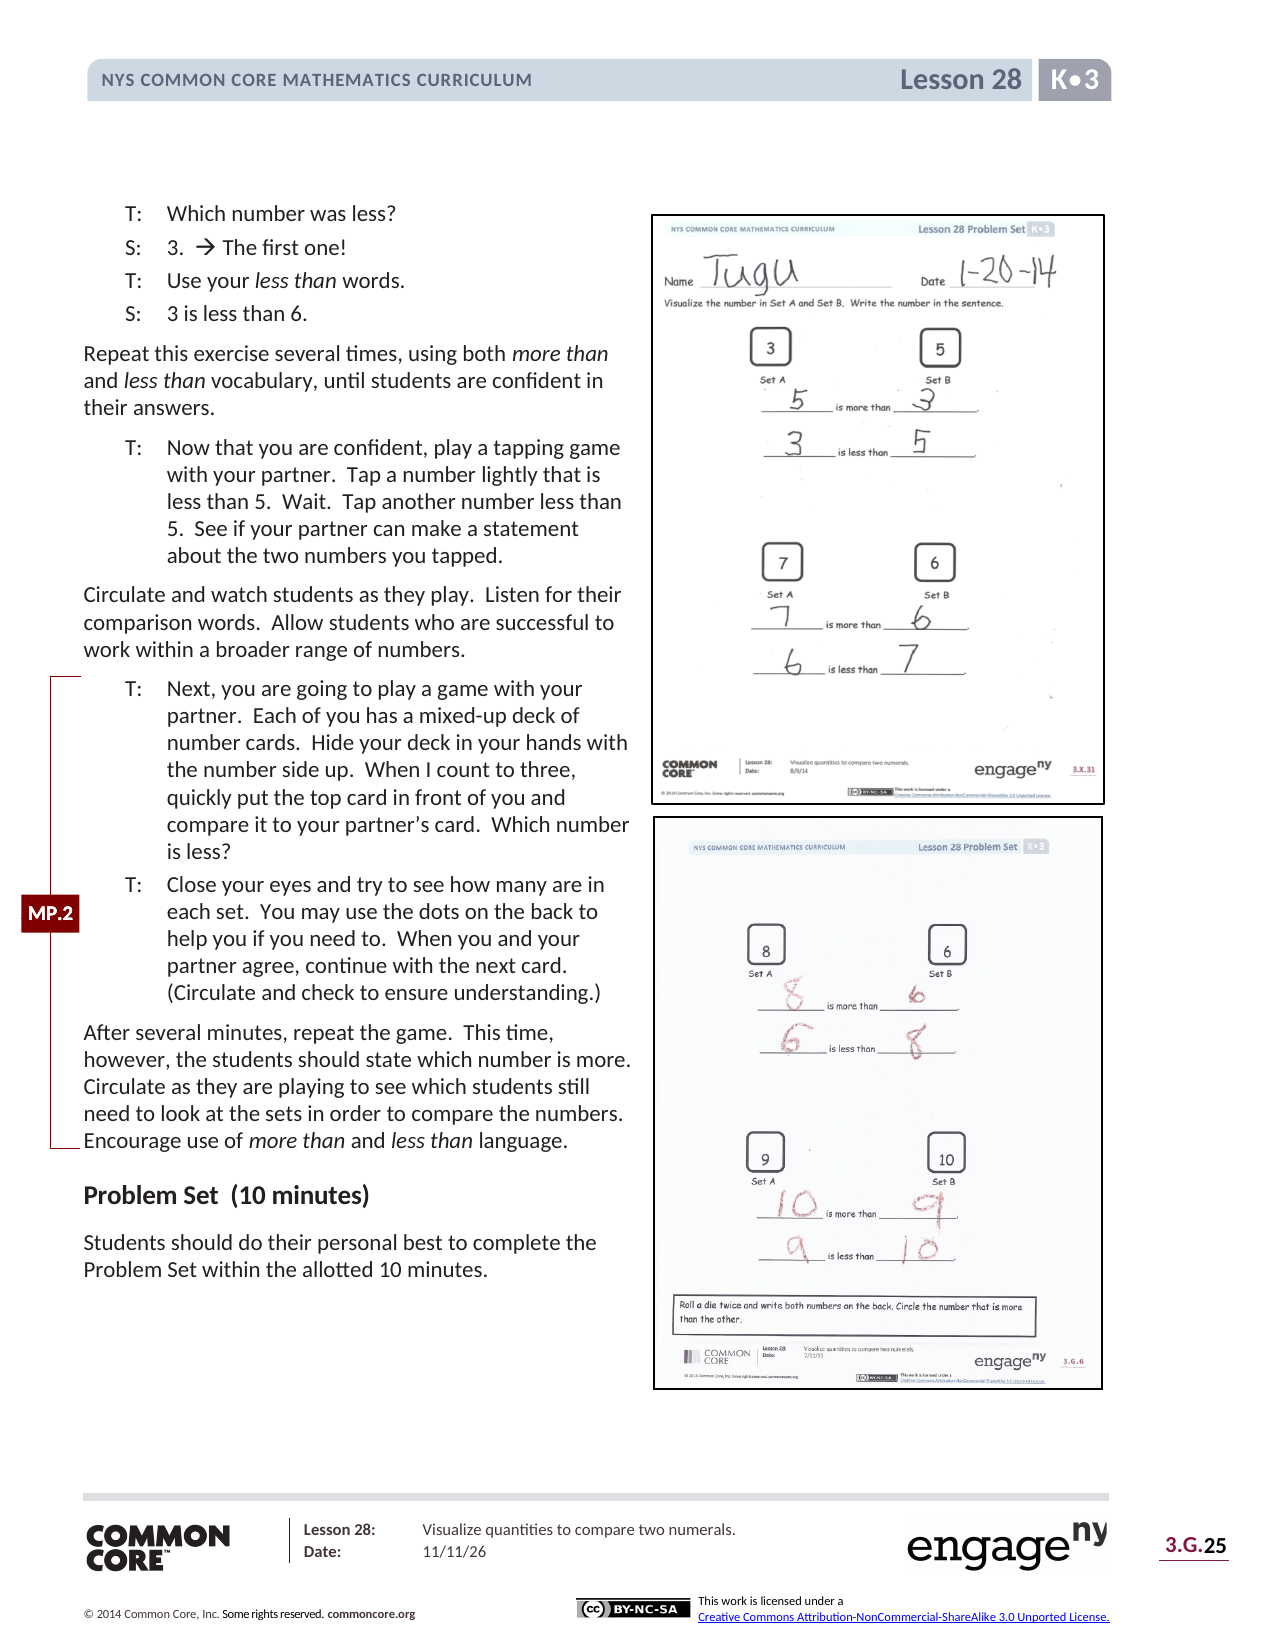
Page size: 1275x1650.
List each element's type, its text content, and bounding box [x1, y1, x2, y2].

text Repeat this exercise several times, using both more than and less than vocabulary, until students are confident in their answers. [83, 339, 651, 421]
picture [654, 216, 1103, 803]
list T: Which number was less? [125, 200, 683, 227]
text Problem Set (10 minutes) [83, 1179, 653, 1210]
list S: 3. The first one! [125, 233, 651, 260]
list T: Now that you are confident, play a tapping game with your partner. Tap a number lightly that is less than 5. Wait. Tap another number less than 5. See if your partner can make a statement about the two numbers you tapped. [125, 433, 651, 569]
list S: 3 is less than 6. [125, 300, 651, 327]
list T: Use your less than words. [125, 267, 651, 294]
list T: Close your eyes and try to see how many are in each set. You may use the dots on the back to help you if you need to. When you and your partner agree, continue with the next card. (Circulate and check to ensure understanding.) [125, 871, 653, 1006]
picture [574, 1598, 691, 1618]
text Circulate and watch students as they play. Listen for their comparison words. Allow students who are successful to work within a broader range of numbers. [83, 581, 651, 662]
text Students should do their personal best to complete the Problem Set within the allotted 10 minutes. [83, 1229, 653, 1283]
text After several minutes, repeat the game. This time, however, the students should state which number is more. Circulate as they are playing to see which students still need to look at the sets in order to compare the numbers. Encourage use of more than and less than language. [83, 1019, 653, 1154]
picture [906, 1518, 1107, 1573]
picture [655, 818, 1101, 1388]
list T: Next, you are going to play a game with your partner. Each of you has a mixed-up deck of number cards. Hide your deck in your hands with the number side up. When I count to three, quickly put the top card in front of you and compare it to your partner’s card. Which number is less? [125, 675, 1108, 864]
picture [81, 1519, 234, 1577]
